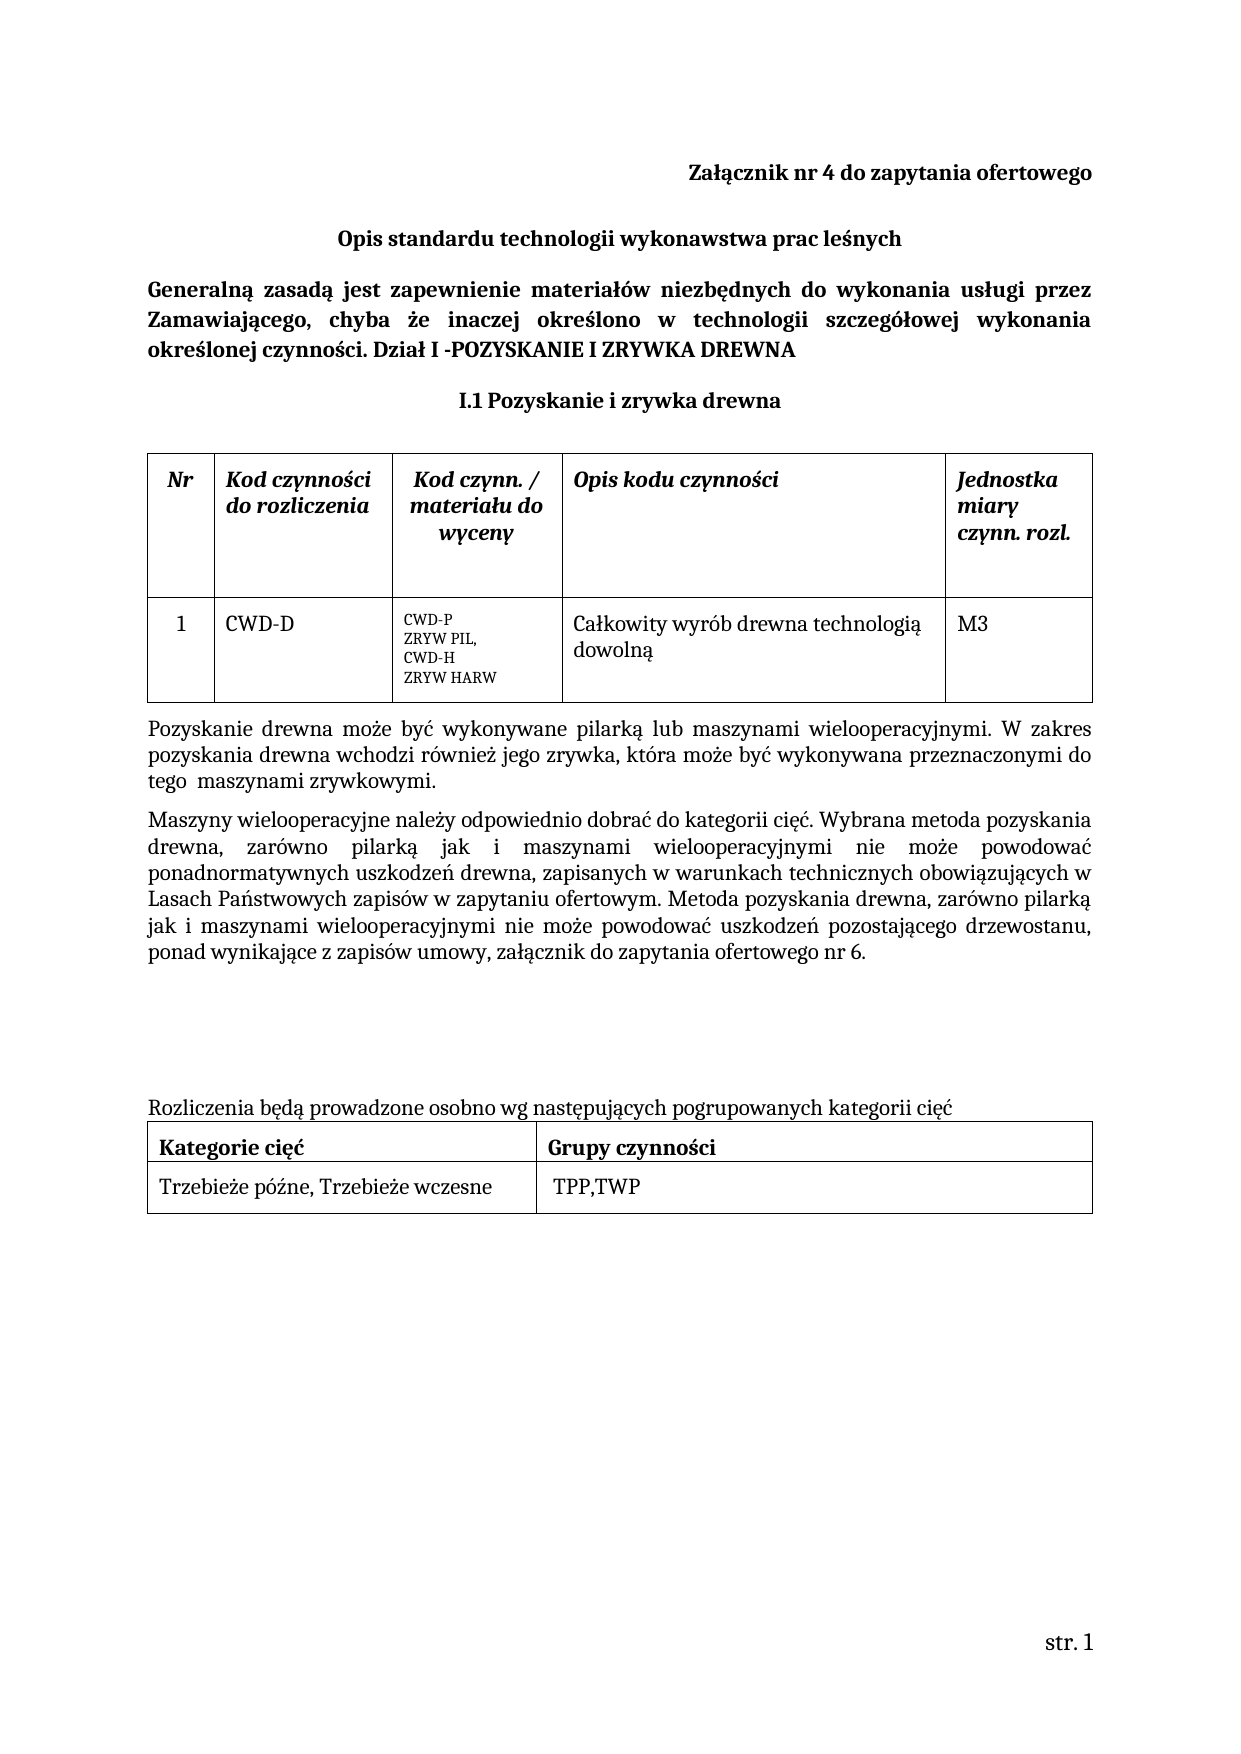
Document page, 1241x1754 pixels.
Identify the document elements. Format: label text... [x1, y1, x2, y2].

text I.1 Pozyskanie i zrywka drewna [148, 388, 1093, 414]
table_cell CWD-P ZRYW PIL, CWD-H ZRYW HARW [393, 598, 562, 702]
text Rozliczenia będą prowadzone osobno wg następujących pogrupowanych kategorii cięć [148, 1094, 1093, 1121]
text Załącznik nr 4 do zapytania ofertowego [148, 160, 1093, 186]
table_cell 1 [148, 598, 214, 702]
table_cell M3 [946, 598, 1092, 702]
text Pozyskanie drewna może być wykonywane pilarką lub maszynami wielooperacyjnymi. W zakres pozyskania drewna wchodzi również jego zrywka, która może być wykonywana przeznaczonymi do tego maszynami zrywkowymi. [148, 716, 1093, 795]
table_header Jednostka miary czynn. rozl. [946, 454, 1092, 597]
text Generalną zasadą jest zapewnienie materiałów niezbędnych do wykonania usługi przez Zamawiającego, chyba że inaczej określono w technologii szczegółowej wykonania określonej czynności. Dział I -POZYSKANIE I ZRYWKA DREWNA [148, 276, 1093, 363]
text Opis standardu technologii wykonawstwa prac leśnych [148, 225, 1093, 252]
table_header Kod czynn. / materiału do wyceny [393, 454, 562, 597]
table_header Kategorie cięć [148, 1122, 536, 1161]
table_cell TPP,TWP [537, 1162, 1092, 1213]
table_cell Trzebieże późne, Trzebieże wczesne [148, 1162, 536, 1213]
table_header Nr [148, 454, 214, 597]
table_cell Całkowity wyrób drewna technologią dowolną [563, 598, 945, 702]
text Maszyny wielooperacyjne należy odpowiednio dobrać do kategorii cięć. Wybrana metoda pozyskania drewna, zarówno pilarką jak i maszynami wielooperacyjnymi nie może powodować ponadnormatywnych uszkodzeń drewna, zapisanych w warunkach technicznych obowiązujących w Lasach Państwowych zapisów w zapytaniu ofertowym. Metoda pozyskania drewna, zarówno pilarką jak i maszynami wielooperacyjnymi nie może powodować uszkodzeń pozostającego drzewostanu, ponad wynikające z zapisów umowy, załącznik do zapytania ofertowego nr 6. [148, 807, 1093, 965]
table_cell CWD-D [215, 598, 392, 702]
table_header Kod czynności do rozliczenia [215, 454, 392, 597]
table_header Opis kodu czynności [563, 454, 945, 597]
table_header Grupy czynności [537, 1122, 1092, 1161]
